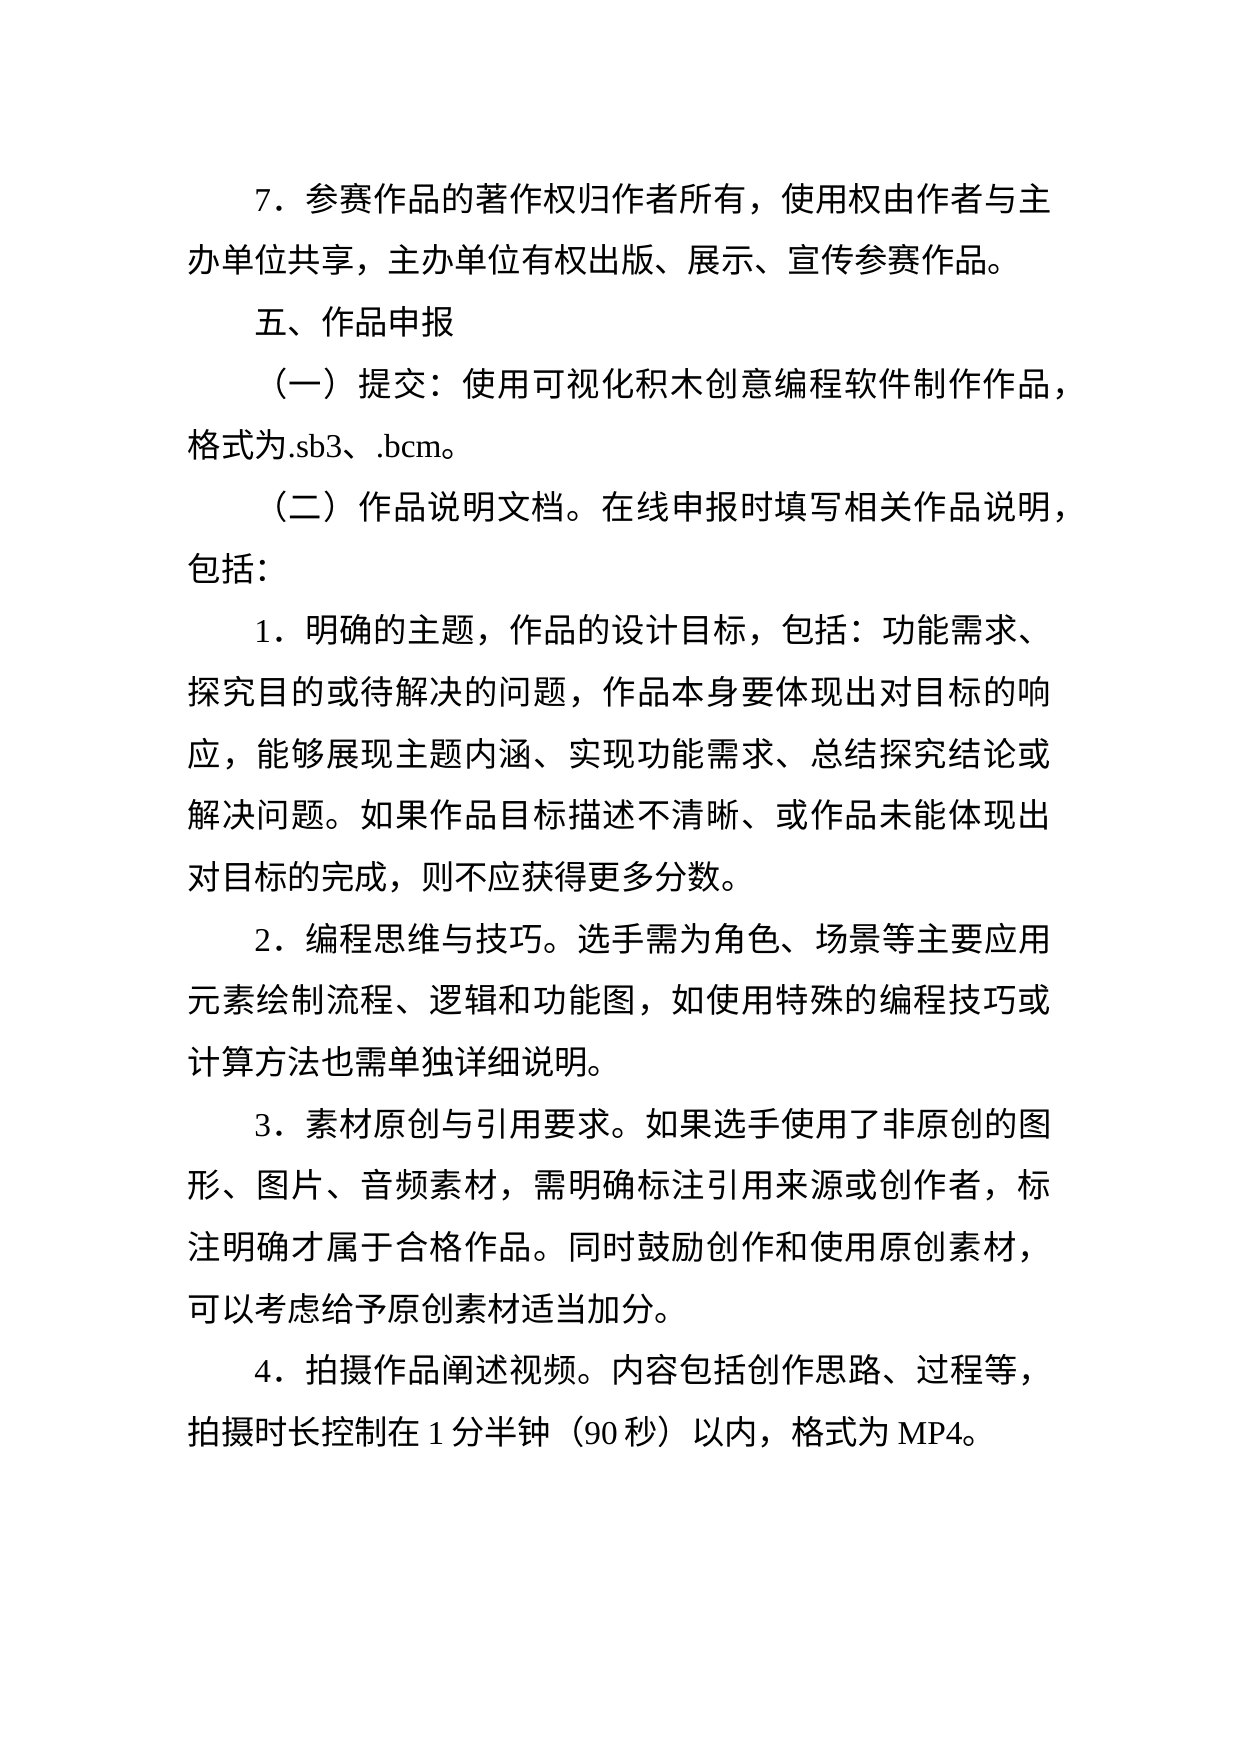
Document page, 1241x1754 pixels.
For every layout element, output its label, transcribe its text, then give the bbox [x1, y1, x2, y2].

text 7．参赛作品的著作权归作者所有，使用权由作者与主办单位共享，主办单位有权出版、展示、宣传参赛作品。 [187, 162, 1053, 285]
text 4．拍摄作品阐述视频。内容包括创作思路、过程等，拍摄时长控制在1分半钟（90秒）以内，格式为MP4。 [187, 1334, 1053, 1457]
text 2．编程思维与技巧。选手需为角色、场景等主要应用元素绘制流程、逻辑和功能图，如使用特殊的编程技巧或计算方法也需单独详细说明。 [187, 902, 1053, 1087]
text 3．素材原创与引用要求。如果选手使用了非原创的图形、图片、音频素材，需明确标注引用来源或创作者，标注明确才属于合格作品。同时鼓励创作和使用原创素材，可以考虑给予原创素材适当加分。 [187, 1087, 1053, 1334]
text （二）作品说明文档。在线申报时填写相关作品说明，包括： [187, 470, 1053, 594]
text （一）提交：使用可视化积木创意编程软件制作作品，格式为.sb3、.bcm。 [187, 347, 1053, 470]
text 1．明确的主题，作品的设计目标，包括：功能需求、探究目的或待解决的问题，作品本身要体现出对目标的响应，能够展现主题内涵、实现功能需求、总结探究结论或解决问题。如果作品目标描述不清晰、或作品未能体现出对目标的完成，则不应获得更多分数。 [187, 594, 1053, 902]
text 五、作品申报 [187, 285, 1053, 347]
